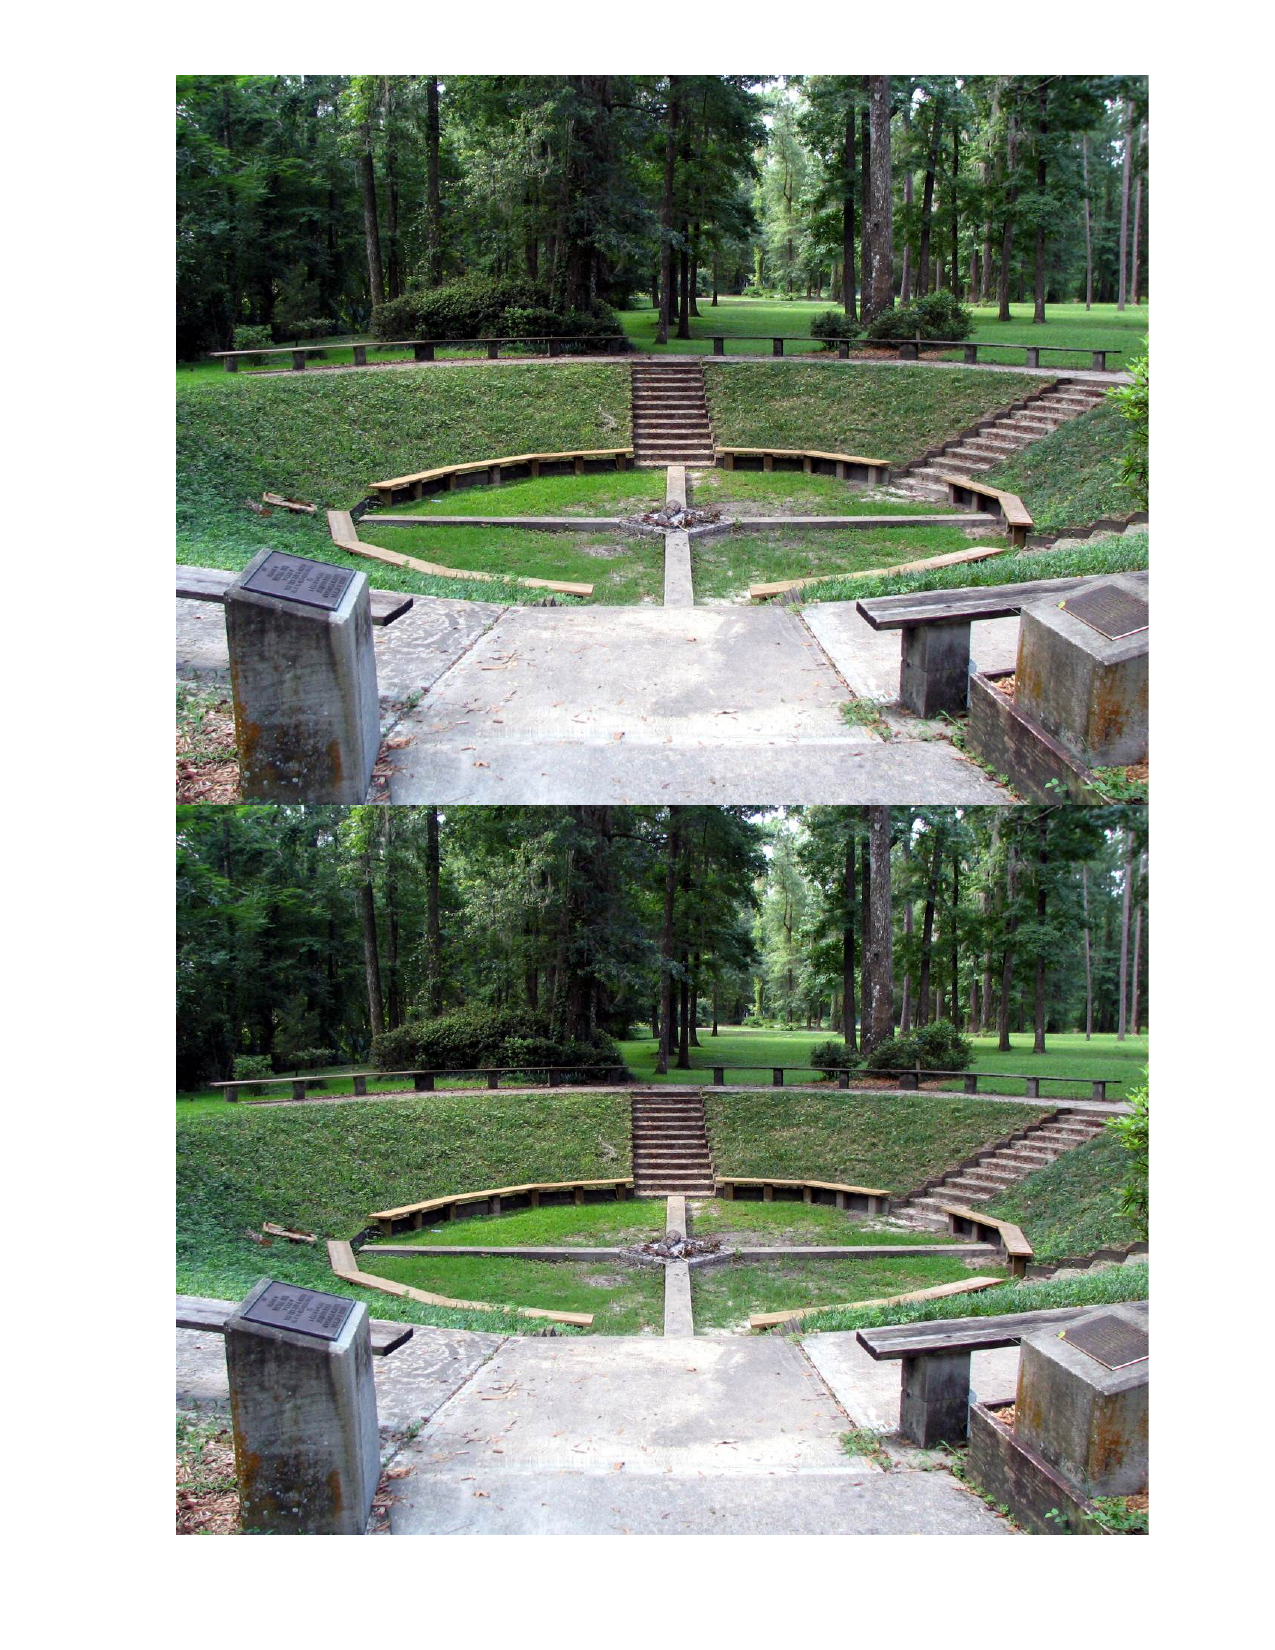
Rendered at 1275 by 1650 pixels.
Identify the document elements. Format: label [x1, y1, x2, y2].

picture [176, 75, 1149, 1535]
